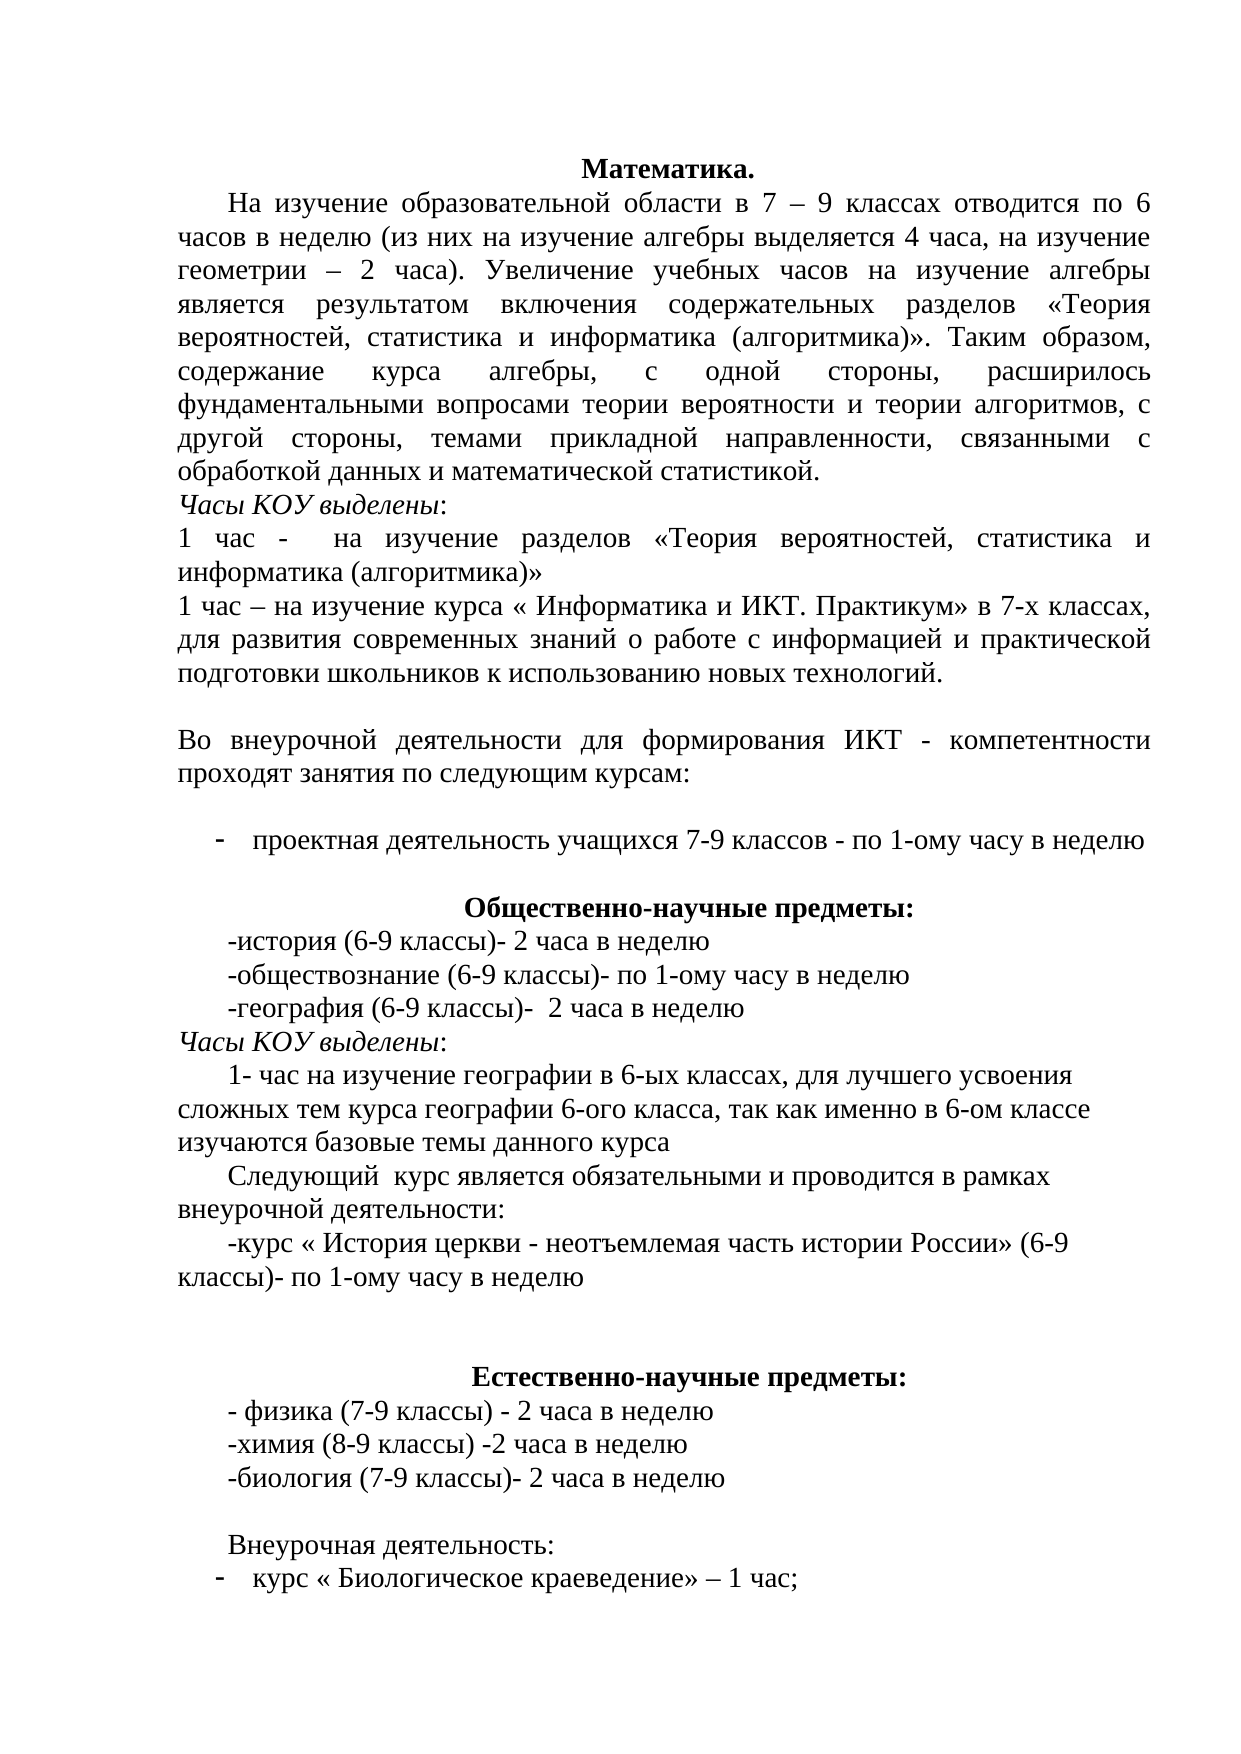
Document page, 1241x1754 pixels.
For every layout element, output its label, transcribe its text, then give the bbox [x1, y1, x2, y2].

text -курс « История церкви - неотъемлемая часть истории России» (6-9 классы)- по 1-ому часу в неделю [177, 1225, 1152, 1292]
text Часы КОУ выделены: [177, 1024, 1152, 1057]
text -география (6-9 классы)- 2 часа в неделю [177, 990, 1152, 1024]
text 1 час - на изучение разделов «Теория вероятностей, статистика и информатика (алгоритмика)» [177, 521, 1152, 588]
text -обществознание (6-9 классы)- по 1-ому часу в неделю [177, 957, 1152, 990]
text -химия (8-9 классы) -2 часа в неделю [177, 1426, 1152, 1460]
text Естественно-научные предметы: [215, 1359, 1152, 1393]
text Математика. [177, 152, 1152, 185]
text - физика (7-9 классы) - 2 часа в неделю [177, 1393, 1152, 1426]
text На изучение образовательной области в 7 – 9 классах отводится по 6 часов в неделю (из них на изучение алгебры выделяется 4 часа, на изучение геометрии – 2 часа). Увеличение учебных часов на изучение алгебры является результатом включения содержательных разделов «Теория вероятностей, статистика и информатика (алгоритмика)». Таким образом, содержание курса алгебры, с одной стороны, расширилось фундаментальными вопросами теории вероятности и теории алгоритмов, с другой стороны, темами прикладной направленности, связанными с обработкой данных и математической статистикой. [177, 185, 1152, 487]
text 1- час на изучение географии в 6-ых классах, для лучшего усвоения сложных тем курса географии 6-ого класса, так как именно в 6-ом классе изучаются базовые темы данного курса [177, 1057, 1152, 1158]
text Следующий курс является обязательными и проводится в рамках внеурочной деятельности: [177, 1158, 1152, 1225]
text Общественно-научные предметы: [177, 890, 1152, 923]
list проектная деятельность учащихся 7-9 классов - по 1-ому часу в неделю [215, 822, 1152, 856]
text Внеурочная деятельность: [177, 1527, 1152, 1561]
text Часы КОУ выделены: [177, 487, 1152, 521]
text Во внеурочной деятельности для формирования ИКТ - компетентности проходят занятия по следующим курсам: [177, 722, 1152, 789]
list курс « Биологическое краеведение» – 1 час; [215, 1561, 1152, 1594]
text 1 час – на изучение курса « Информатика и ИКТ. Практикум» в 7-х классах, для развития современных знаний о работе с информацией и практической подготовки школьников к использованию новых технологий. [177, 588, 1152, 688]
text -история (6-9 классы)- 2 часа в неделю [177, 923, 1152, 957]
text -биология (7-9 классы)- 2 часа в неделю [177, 1460, 1152, 1493]
